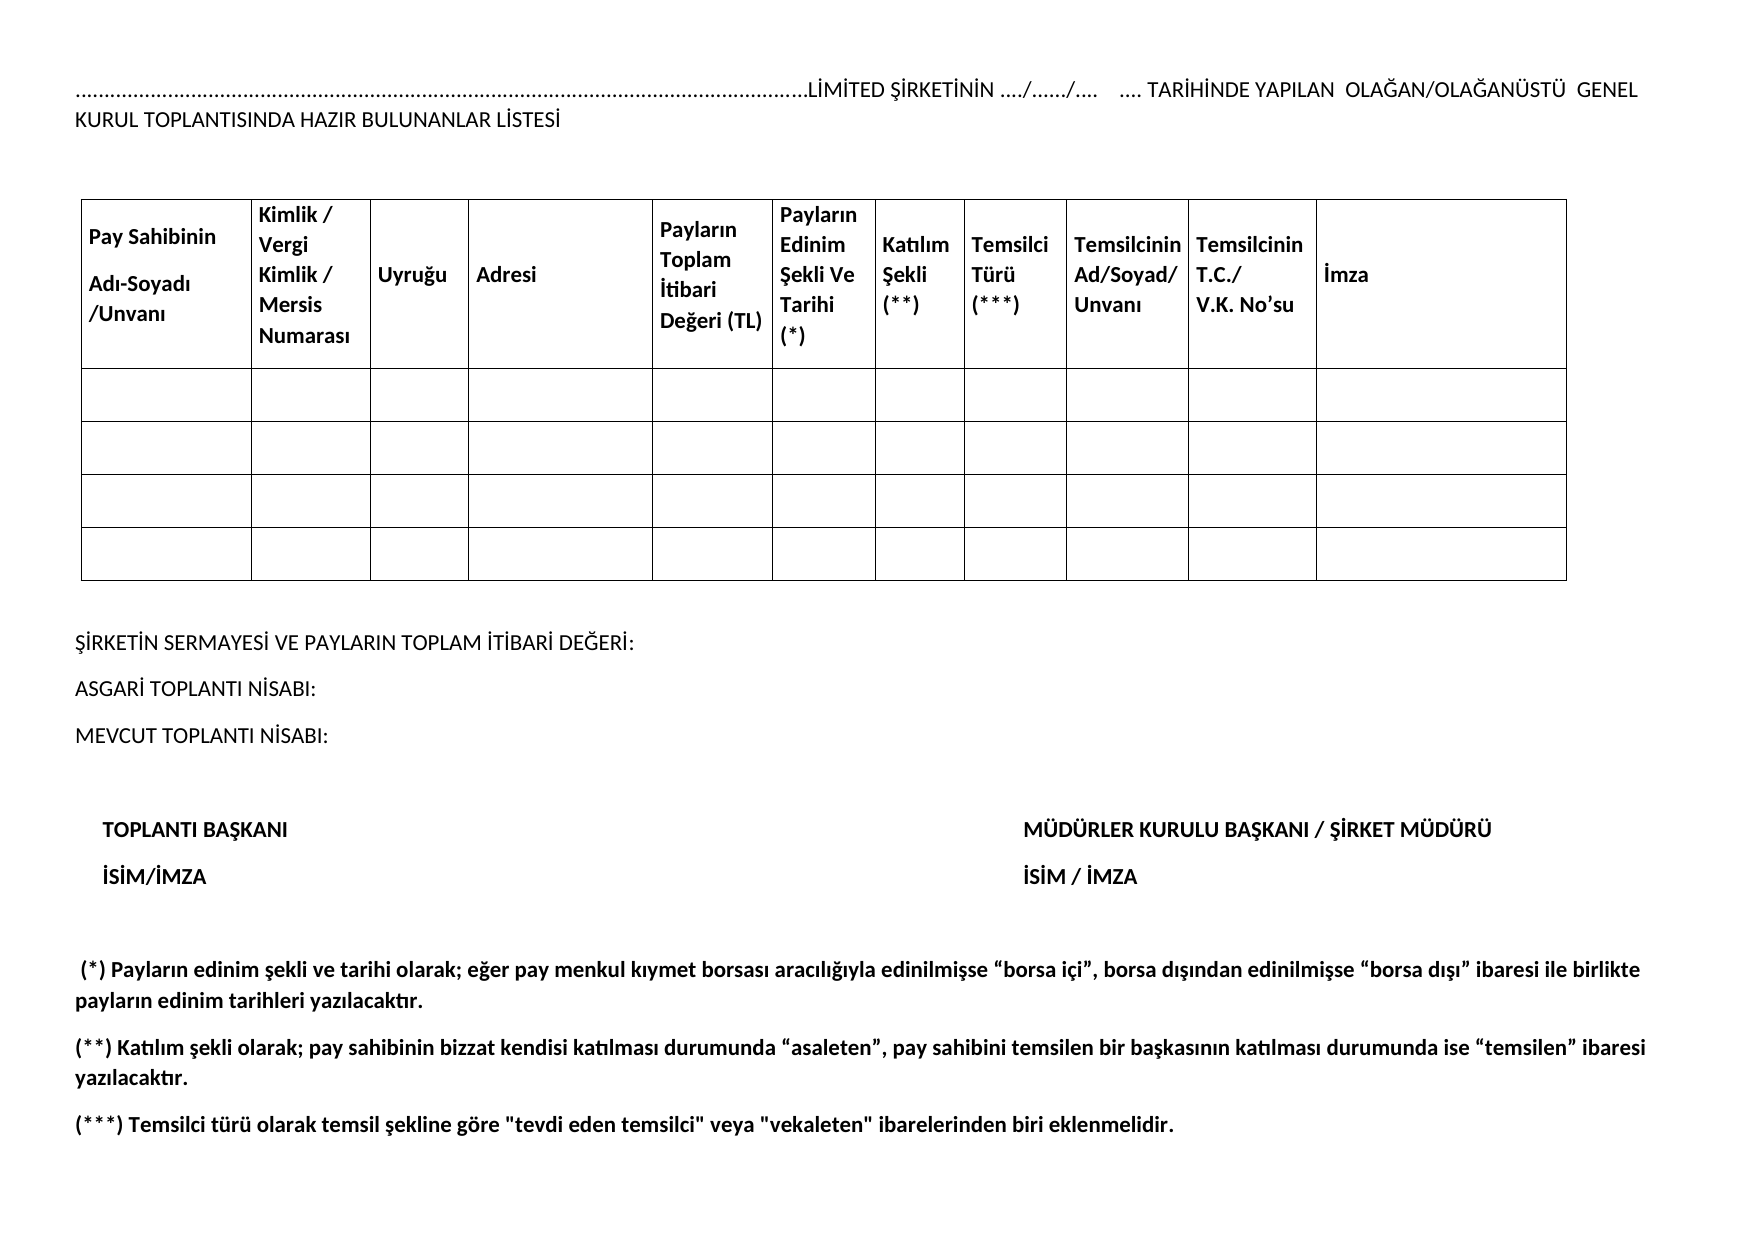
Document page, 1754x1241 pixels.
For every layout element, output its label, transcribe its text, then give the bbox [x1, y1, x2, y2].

table_cell [773, 422, 875, 474]
table_cell [653, 475, 772, 527]
table_cell [371, 528, 468, 580]
table_cell [653, 369, 772, 421]
table_cell [1067, 369, 1188, 421]
table_cell [773, 528, 875, 580]
table_header Temsilci Türü (***) [965, 200, 1066, 368]
table_cell [1317, 369, 1566, 421]
table_header Adresi [469, 200, 652, 368]
table_cell [965, 475, 1066, 527]
text (**) Katılım şekli olarak; pay sahibinin bizzat kendisi katılması durumunda “asaleten”, pay sahibini temsilen bir başkasının katılması durumunda ise “temsilen” ibaresi yazılacaktır. [75, 1033, 1679, 1091]
table_cell [876, 528, 964, 580]
text ............................................................................................................................…LİMİTED ŞİRKETİNİN ..../....../.... .... TARİHİNDE YAPILAN OLAĞAN/OLAĞANÜSTÜ GENEL KURUL TOPLANTISINDA HAZIR BULUNANLAR LİSTESİ [75, 75, 1679, 133]
table_cell [469, 528, 652, 580]
table_header Payların Edinim Şekli Ve Tarihi (*) [773, 200, 875, 368]
table_header Katılım Şekli (**) [876, 200, 964, 368]
table_cell [965, 369, 1066, 421]
table_cell [876, 475, 964, 527]
text (***) Temsilci türü olarak temsil şekline göre "tevdi eden temsilci" veya "vekaleten" ibarelerinden biri eklenmelidir. [75, 1110, 1679, 1138]
table_cell [1067, 422, 1188, 474]
table_cell [82, 422, 251, 474]
table_cell [371, 422, 468, 474]
table_cell [965, 422, 1066, 474]
table_header Uyruğu [371, 200, 468, 368]
table_cell [1317, 528, 1566, 580]
table_cell [252, 528, 370, 580]
table_cell [1067, 475, 1188, 527]
text MEVCUT TOPLANTI NİSABI: [75, 721, 1679, 749]
table_cell [965, 528, 1066, 580]
table_cell [1189, 475, 1316, 527]
table_header Pay Sahibinin Adı-Soyadı /Unvanı [82, 200, 251, 368]
table_cell [252, 422, 370, 474]
table_cell [1317, 475, 1566, 527]
table_cell [469, 475, 652, 527]
table_cell [1189, 528, 1316, 580]
table_header Temsilcinin T.C./ V.K. No’su [1189, 200, 1316, 368]
table_cell [773, 475, 875, 527]
text ŞİRKETİN SERMAYESİ VE PAYLARIN TOPLAM İTİBARİ DEĞERİ: [75, 628, 1679, 656]
text ASGARİ TOPLANTI NİSABI: [75, 674, 1679, 702]
table_header MÜDÜRLER KURULU BAŞKANI / ŞİRKET MÜDÜRÜ İSİM / İMZA [1012, 815, 1663, 909]
table_cell [371, 475, 468, 527]
table_cell [773, 369, 875, 421]
table_header Temsilcinin Ad/Soyad/ Unvanı [1067, 200, 1188, 368]
table_cell [82, 369, 251, 421]
table_cell [469, 422, 652, 474]
table_header Kimlik / Vergi Kimlik / Mersis Numarası [252, 200, 370, 368]
table_cell [876, 422, 964, 474]
table_cell [876, 369, 964, 421]
table_cell [1189, 422, 1316, 474]
table_cell [469, 369, 652, 421]
table_header İmza [1317, 200, 1566, 368]
table_cell [653, 528, 772, 580]
table_cell [82, 475, 251, 527]
table_cell [252, 475, 370, 527]
table_header TOPLANTI BAŞKANI İSİM/İMZA [91, 815, 1012, 909]
table_cell [1067, 528, 1188, 580]
table_cell [371, 369, 468, 421]
table_cell [82, 528, 251, 580]
table_cell [252, 369, 370, 421]
table_cell [1317, 422, 1566, 474]
text (*) Payların edinim şekli ve tarihi olarak; eğer pay menkul kıymet borsası aracılığıyla edinilmişse “borsa içi”, borsa dışından edinilmişse “borsa dışı” ibaresi ile birlikte payların edinim tarihleri yazılacaktır. [75, 956, 1679, 1014]
table_header Payların Toplam İtibari Değeri (TL) [653, 200, 772, 368]
table_cell [653, 422, 772, 474]
table_cell [1189, 369, 1316, 421]
